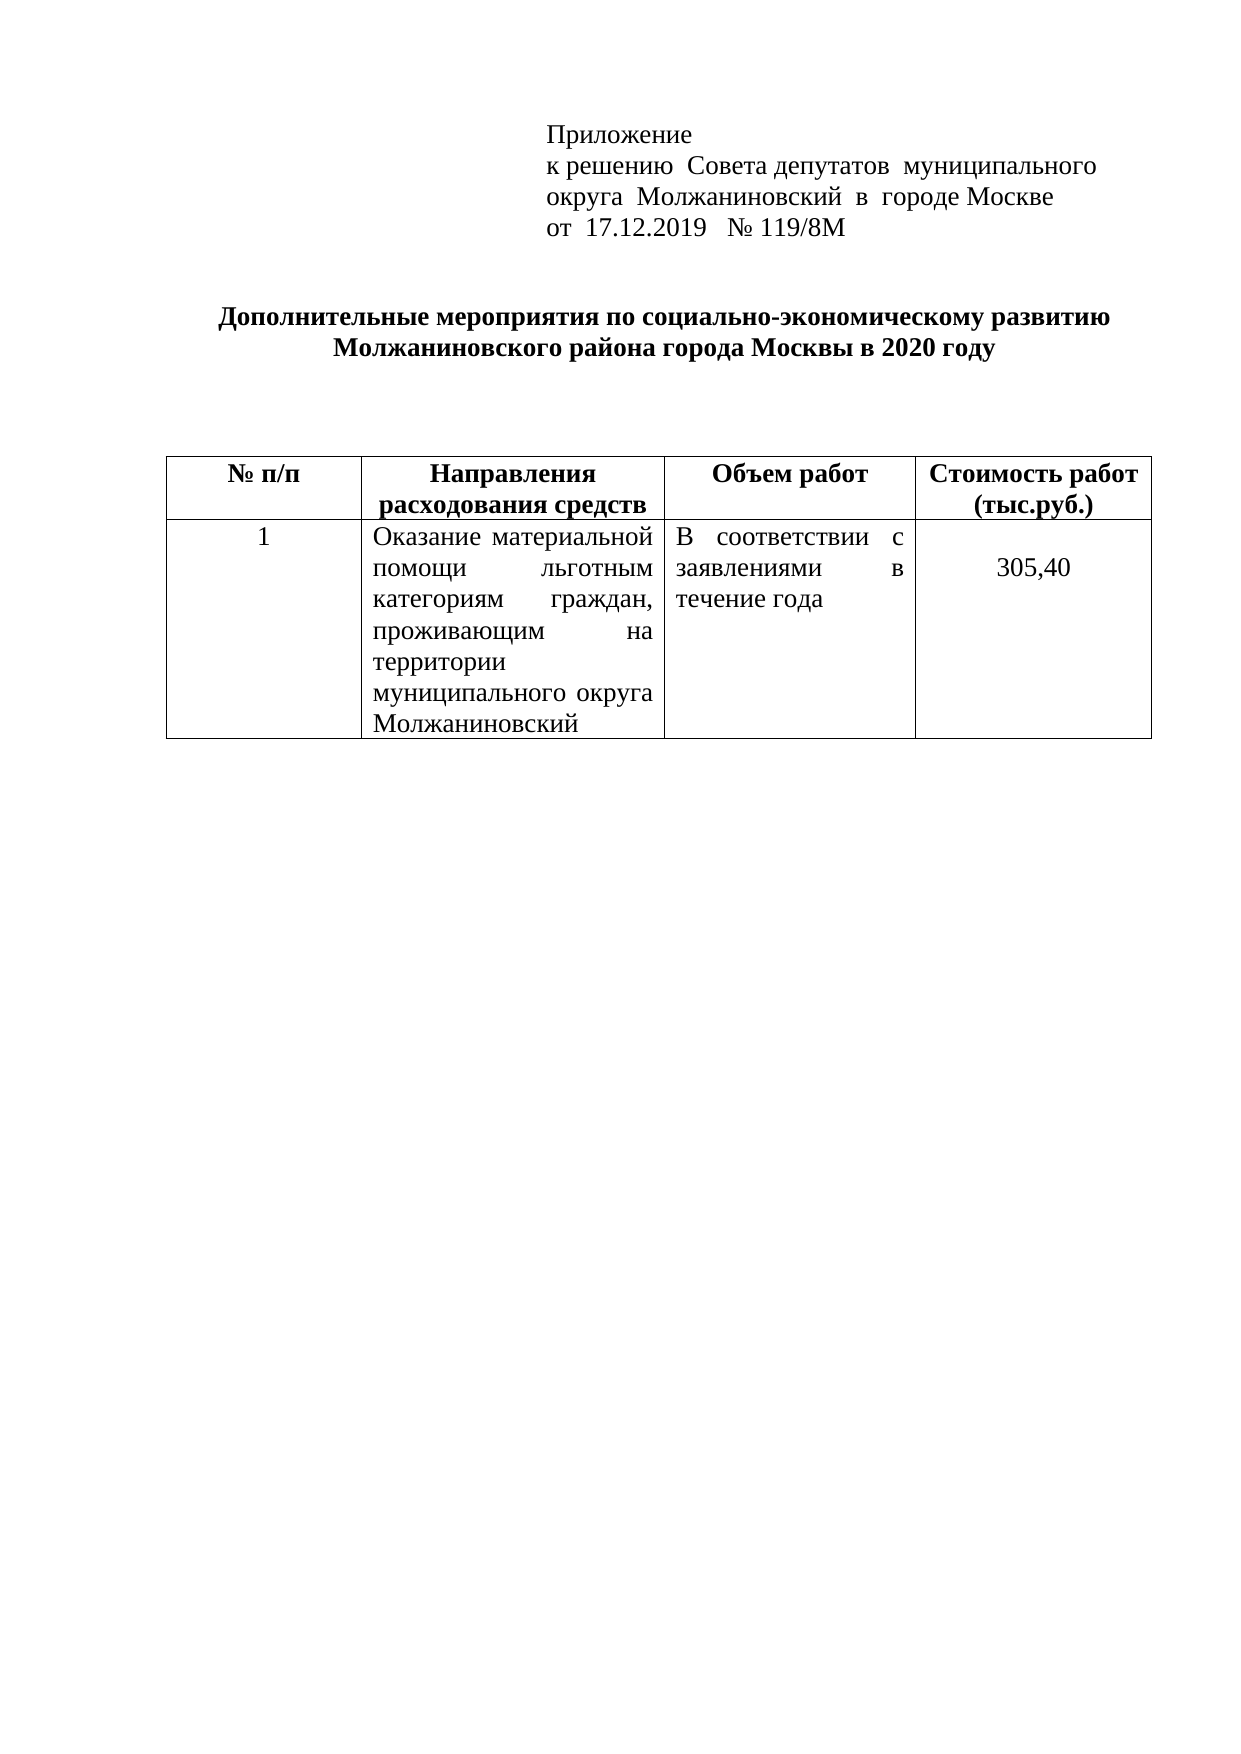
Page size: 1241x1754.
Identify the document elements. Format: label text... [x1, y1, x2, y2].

text к решению Совета депутатов муниципального [546, 149, 1152, 180]
table_header № п/п [167, 457, 361, 519]
table_header Стоимость работ (тыс.руб.) [916, 457, 1151, 519]
table_cell В соответствии с заявлениями в течение года [665, 520, 915, 738]
table_header Направления расходования средств [362, 457, 664, 519]
table_cell 1 [167, 520, 361, 738]
table_cell Оказание материальной помощи льготным категориям граждан, проживающим на территории муниципального округа Молжаниновский [362, 520, 664, 738]
text от 17.12.2019 № 119/8М [546, 212, 1152, 243]
table_header Объем работ [665, 457, 915, 519]
text Приложение [546, 118, 1152, 149]
text Дополнительные мероприятия по социально-экономическому развитию Молжаниновского района города Москвы в 2020 году [177, 300, 1152, 362]
text округа Молжаниновский в городе Москве [546, 180, 1152, 212]
table_cell 305,40 [916, 520, 1151, 738]
